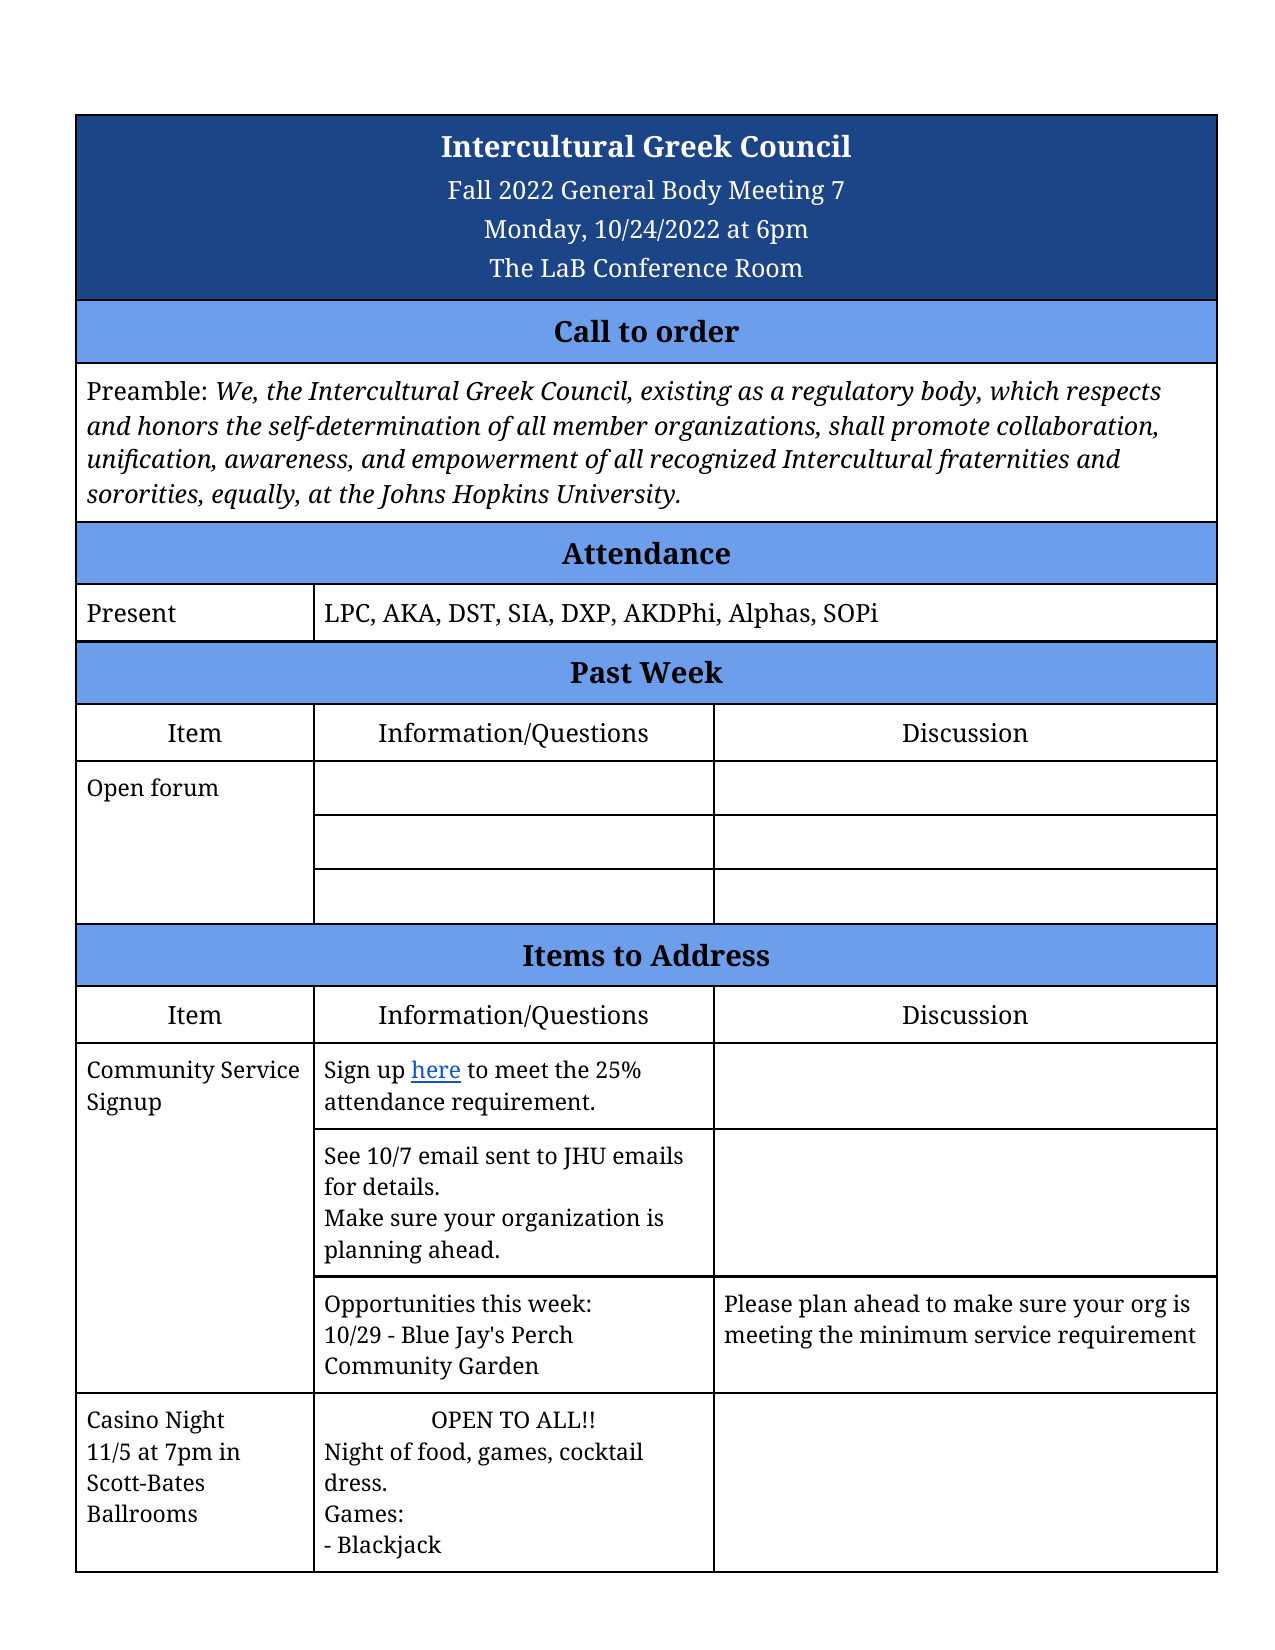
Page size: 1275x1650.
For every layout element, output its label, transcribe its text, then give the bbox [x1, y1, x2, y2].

table_cell Items to Address [77, 925, 1216, 985]
table_cell [715, 1130, 1216, 1275]
table_cell Call to order [77, 301, 1216, 362]
table_cell [715, 1394, 1216, 1571]
table_cell Please plan ahead to make sure your org is meeting the minimum service requirement [715, 1278, 1216, 1392]
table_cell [315, 1394, 713, 1571]
table_cell Information/Questions [315, 987, 713, 1042]
table_cell Information/Questions [315, 705, 713, 760]
table_cell Open forum [77, 762, 313, 922]
table_cell Discussion [715, 705, 1216, 760]
table_cell [715, 816, 1216, 868]
table_header Intercultural Greek Council Fall 2022 General Body Meeting 7 Monday, 10/24/2022 at 6pm The LaB Conference Room [77, 116, 1216, 299]
table_cell LPC, AKA, DST, SIA, DXP, AKDPhi, Alphas, SOPi [315, 585, 1216, 640]
table_cell Past Week [77, 643, 1216, 703]
table_cell Opportunities this week: 10/29 - Blue Jay's Perch Community Garden [315, 1278, 713, 1392]
table_cell Present [77, 585, 313, 640]
table_cell [315, 870, 713, 922]
table_cell [715, 870, 1216, 922]
table_cell Discussion [715, 987, 1216, 1042]
table_cell Attendance [77, 523, 1216, 583]
table_cell Item [77, 705, 313, 760]
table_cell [77, 1394, 313, 1571]
table_cell [715, 1044, 1216, 1127]
table_cell [315, 816, 713, 868]
table_cell Item [77, 987, 313, 1042]
table_cell Community Service Signup [77, 1044, 313, 1392]
table_cell Sign up here to meet the 25% attendance requirement. [315, 1044, 713, 1127]
table_cell See 10/7 email sent to JHU emails for details. Make sure your organization is planning ahead. [315, 1130, 713, 1275]
table_cell [715, 762, 1216, 814]
table_cell Preamble: We, the Intercultural Greek Council, existing as a regulatory body, which respects and honors the self-determination of all member organizations, shall promote collaboration, unification, awareness, and empowerment of all recognized Intercultural fraternities and sororities, equally, at the Johns Hopkins University. [77, 364, 1216, 521]
table_cell [315, 762, 713, 814]
